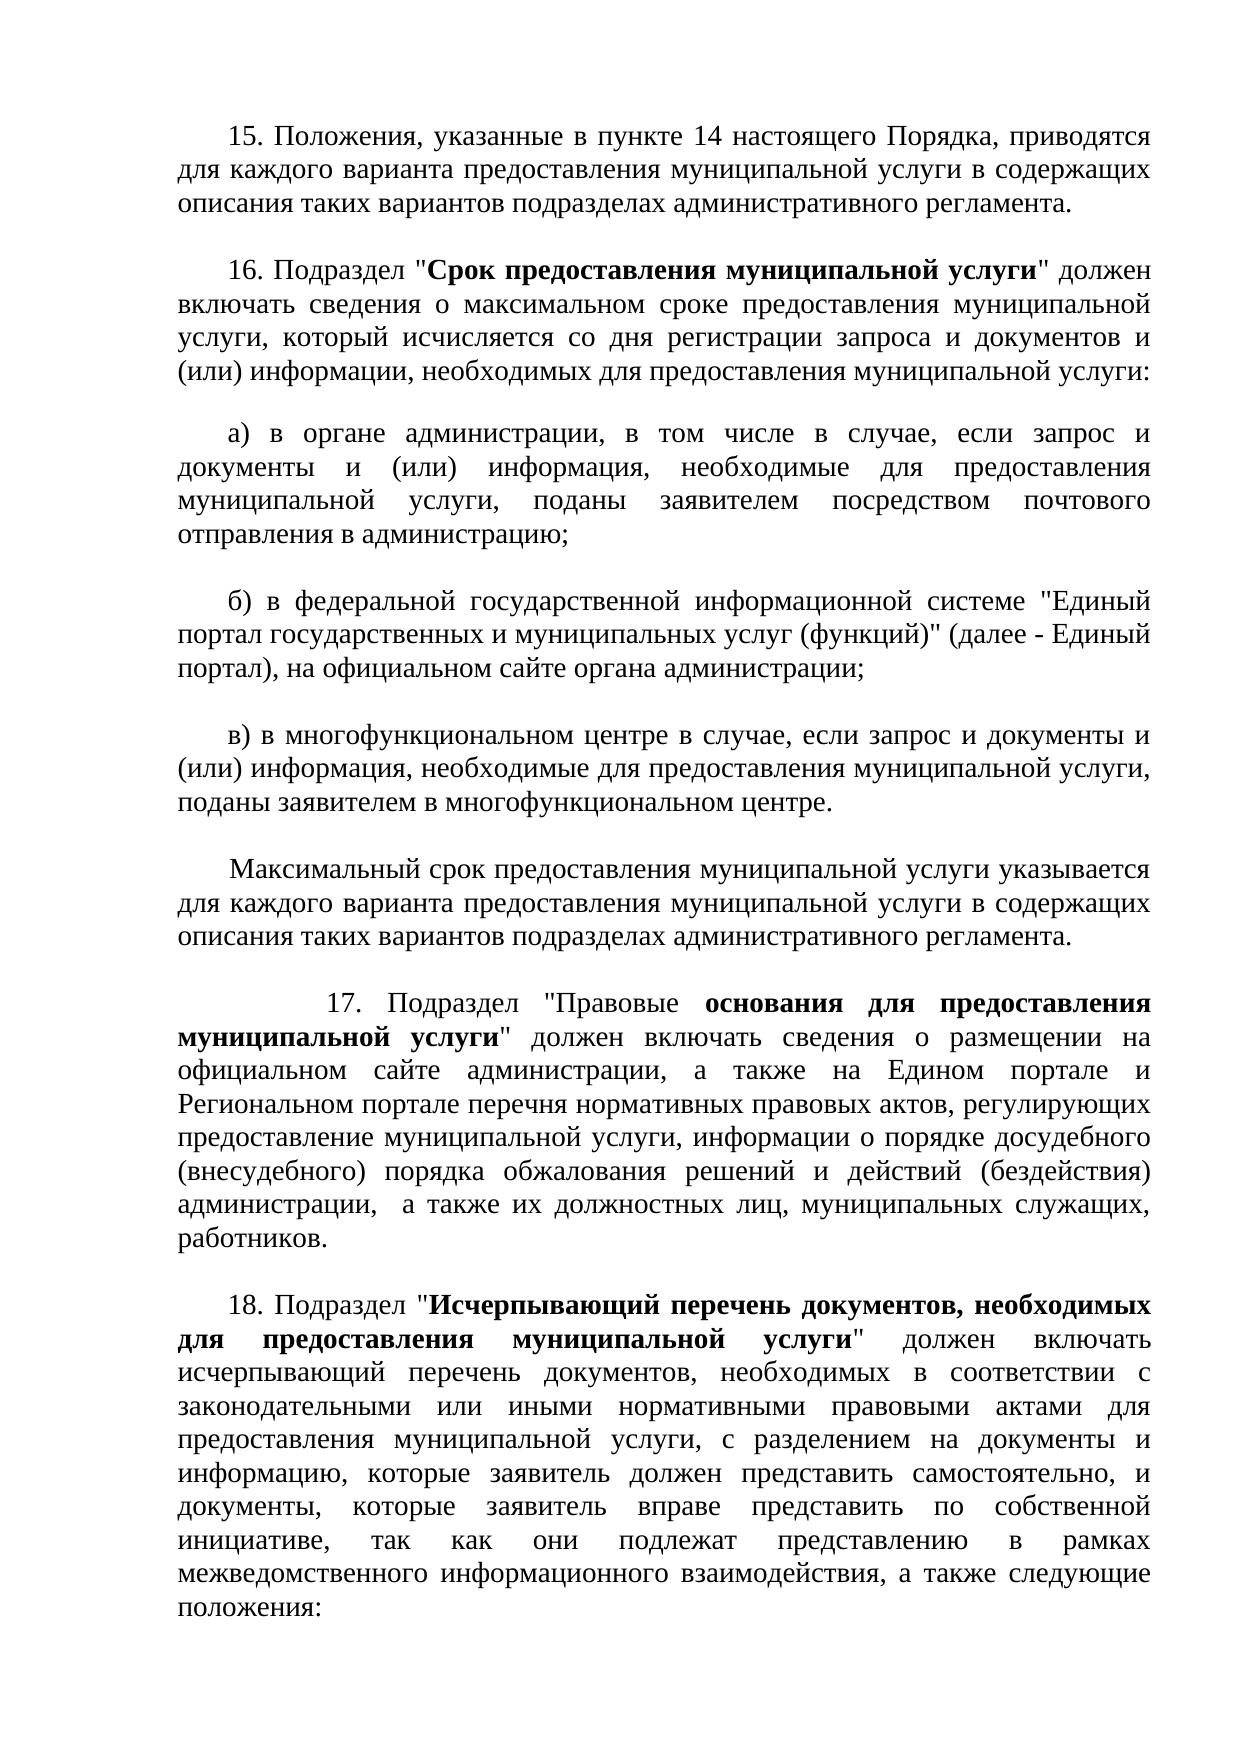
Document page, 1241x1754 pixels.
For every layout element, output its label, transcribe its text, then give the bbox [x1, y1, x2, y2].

text а) в органе администрации, в том числе в случае, если запрос и документы и (или) информация, необходимые для предоставления муниципальной услуги, поданы заявителем посредством почтового отправления в администрацию; [177, 415, 1152, 549]
text 18. Подраздел "Исчерпывающий перечень документов, необходимых для предоставления муниципальной услуги" должен включать исчерпывающий перечень документов, необходимых в соответствии с законодательными или иными нормативными правовыми актами для предоставления муниципальной услуги, с разделением на документы и информацию, которые заявитель должен представить самостоятельно, и документы, которые заявитель вправе представить по собственной инициативе, так как они подлежат представлению в рамках межведомственного информационного взаимодействия, а также следующие положения: [177, 1287, 1152, 1623]
text 16. Подраздел "Срок предоставления муниципальной услуги" должен включать сведения о максимальном сроке предоставления муниципальной услуги, который исчисляется со дня регистрации запроса и документов и (или) информации, необходимых для предоставления муниципальной услуги: [177, 252, 1152, 415]
text в) в многофункциональном центре в случае, если запрос и документы и (или) информация, необходимые для предоставления муниципальной услуги, поданы заявителем в многофункциональном центре. [177, 717, 1152, 818]
text 17. Подраздел "Правовые основания для предоставления муниципальной услуги" должен включать сведения о размещении на официальном сайте администрации, а также на Едином портале и Региональном портале перечня нормативных правовых актов, регулирующих предоставление муниципальной услуги, информации о порядке досудебного (внесудебного) порядка обжалования решений и действий (бездействия) администрации, а также их должностных лиц, муниципальных служащих, работников. [177, 952, 1152, 1254]
text Максимальный срок предоставления муниципальной услуги указывается для каждого варианта предоставления муниципальной услуги в содержащих описания таких вариантов подразделах административного регламента. [177, 818, 1152, 952]
text 15. Положения, указанные в пункте 14 настоящего Порядка, приводятся для каждого варианта предоставления муниципальной услуги в содержащих описания таких вариантов подразделах административного регламента. [177, 118, 1152, 219]
text б) в федеральной государственной информационной системе "Единый портал государственных и муниципальных услуг (функций)" (далее - Единый портал), на официальном сайте органа администрации; [177, 583, 1152, 683]
